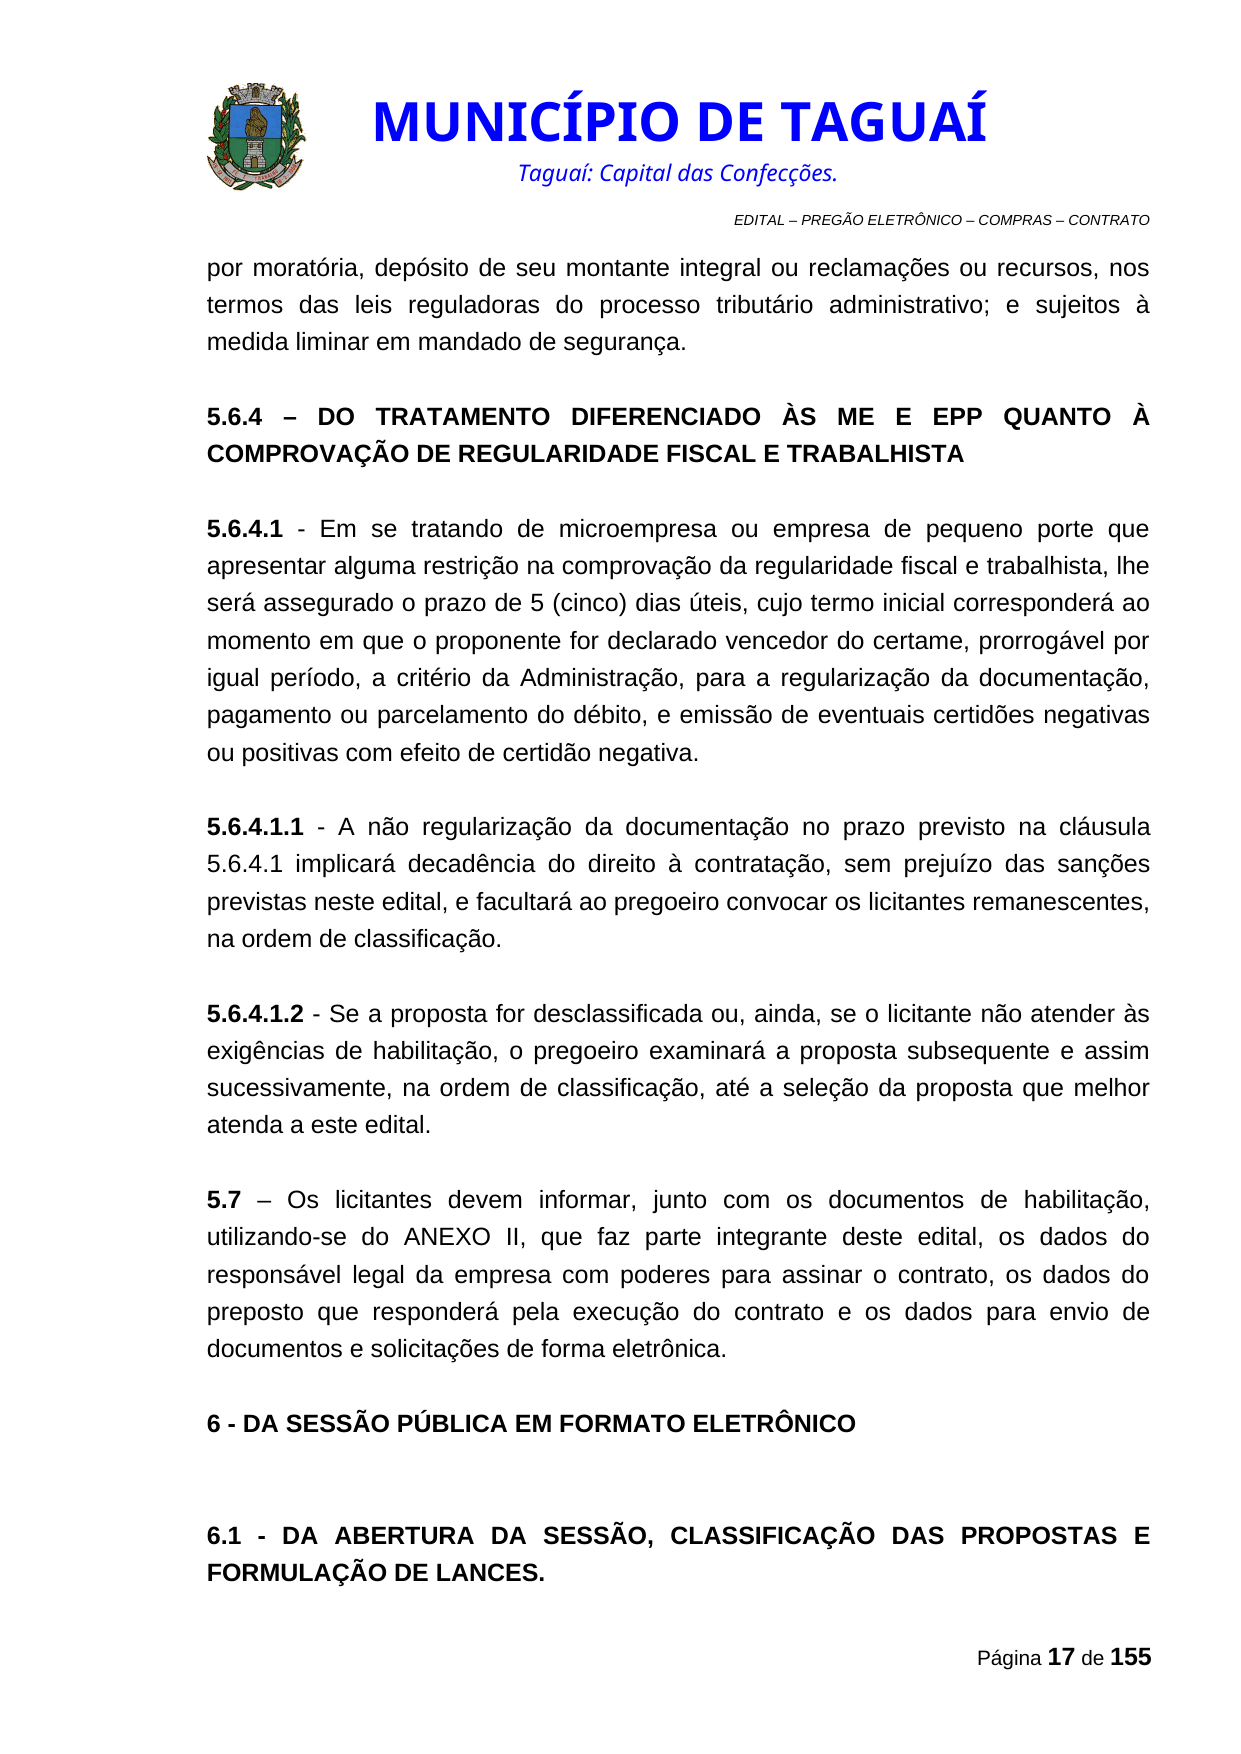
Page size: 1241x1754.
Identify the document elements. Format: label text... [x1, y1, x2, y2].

text 5.6.4.1.2 - Se a proposta for desclassificada ou, ainda, se o licitante não atender às exigências de habilitação, o pregoeiro examinará a proposta subsequente e assim sucessivamente, na ordem de classificação, até a seleção da proposta que melhor atenda a este edital. [207, 998, 1152, 1139]
text 5.7 – Os licitantes devem informar, junto com os documentos de habilitação, utilizando-se do ANEXO II, que faz parte integrante deste edital, os dados do responsável legal da empresa com poderes para assinar o contrato, os dados do preposto que responderá pela execução do contrato e os dados para envio de documentos e solicitações de forma eletrônica. [207, 1185, 1152, 1363]
text 6.1 - DA ABERTURA DA SESSÃO, CLASSIFICAÇÃO DAS PROPOSTAS E FORMULAÇÃO DE LANCES. [207, 1521, 1152, 1587]
text 5.6.4.1.1 - A não regularização da documentação no prazo previsto na cláusula 5.6.4.1 implicará decadência do direito à contratação, sem prejuízo das sanções previstas neste edital, e facultará ao pregoeiro convocar os licitantes remanescentes, na ordem de classificação. [207, 812, 1152, 953]
text 5.6.4 – DO TRATAMENTO DIFERENCIADO ÀS ME E EPP QUANTO À COMPROVAÇÃO DE REGULARIDADE FISCAL E TRABALHISTA [207, 402, 1152, 468]
text 5.6.4.1 - Em se tratando de microempresa ou empresa de pequeno porte que apresentar alguma restrição na comprovação da regularidade fiscal e trabalhista, lhe será assegurado o prazo de 5 (cinco) dias úteis, cujo termo inicial corresponderá ao momento em que o proponente for declarado vencedor do certame, prorrogável por igual período, a critério da Administração, para a regularização da documentação, pagamento ou parcelamento do débito, e emissão de eventuais certidões negativas ou positivas com efeito de certidão negativa. [207, 514, 1152, 766]
text 6 - DA SESSÃO PÚBLICA EM FORMATO ELETRÔNICO [207, 1409, 1152, 1437]
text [207, 253, 1152, 356]
